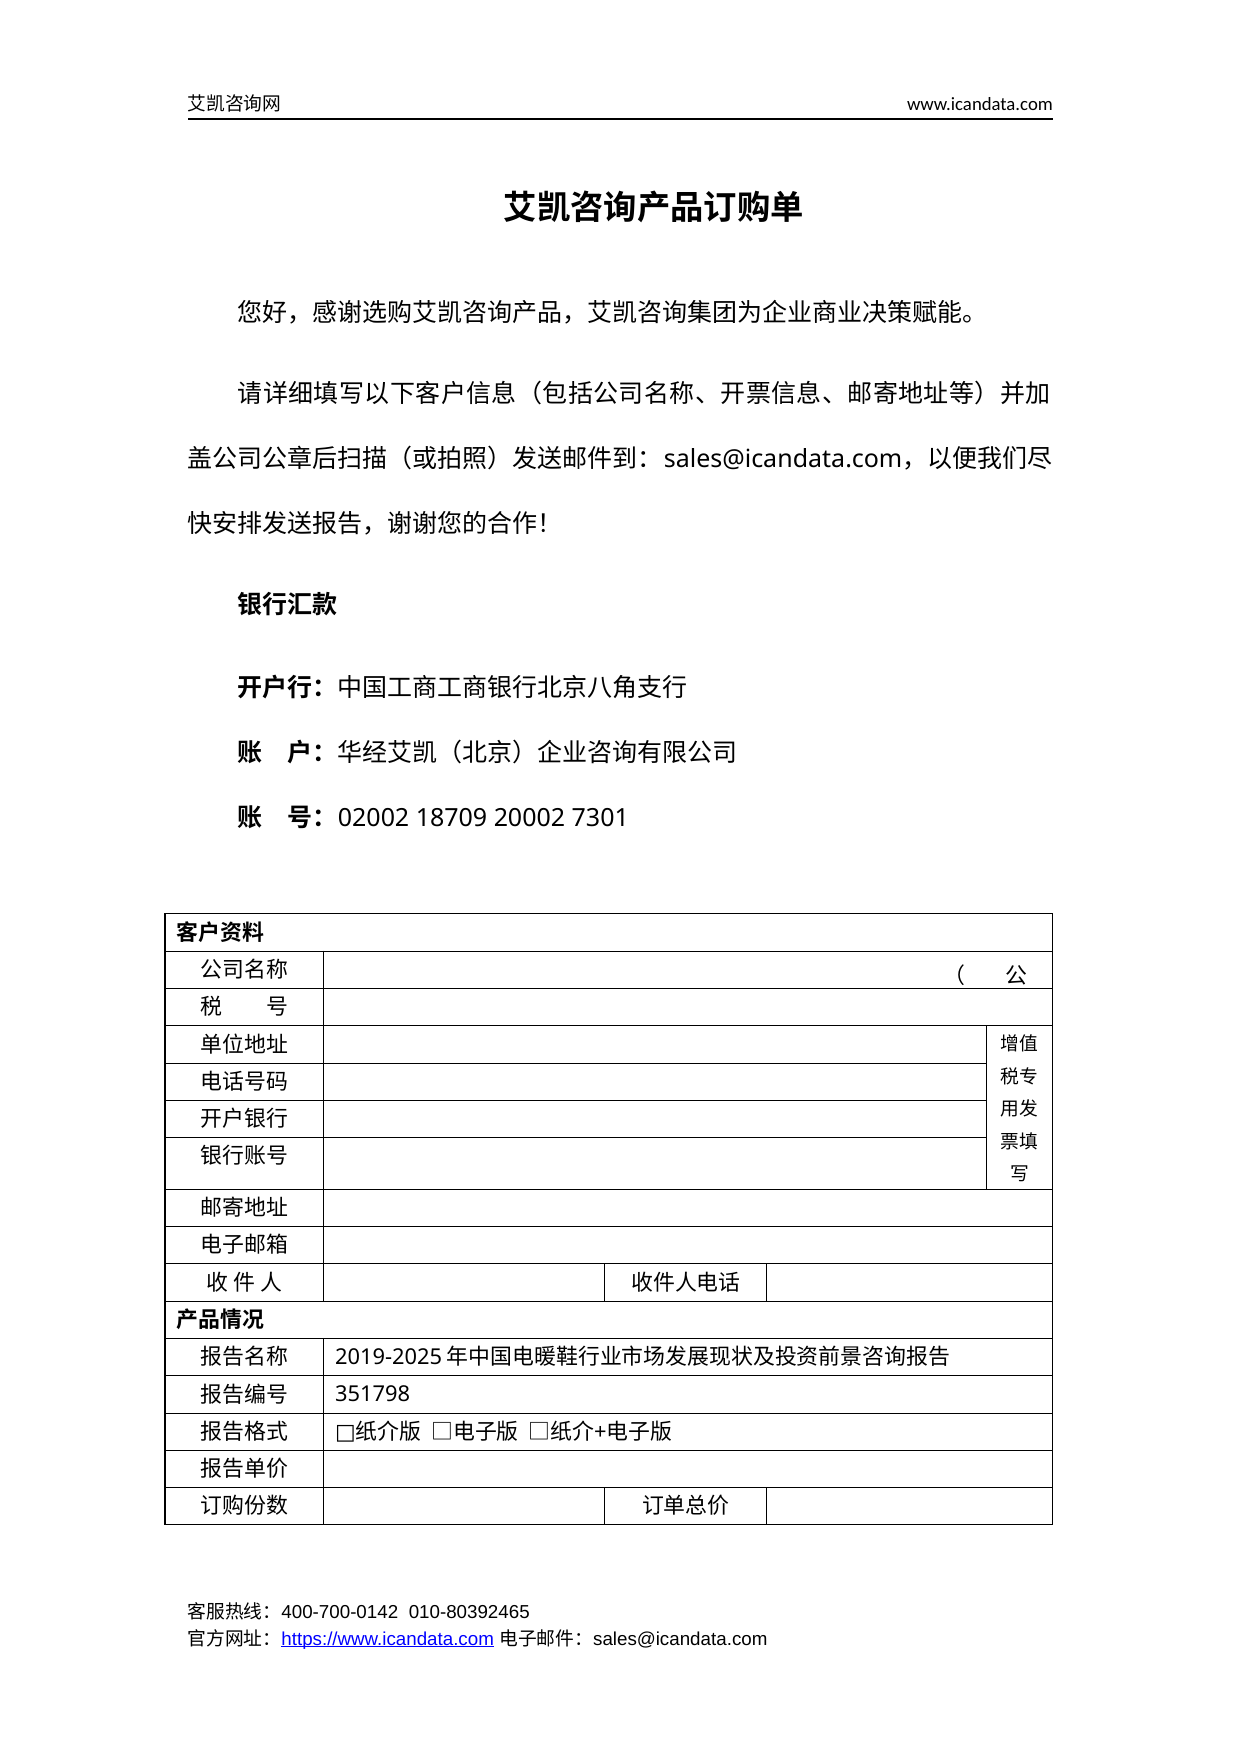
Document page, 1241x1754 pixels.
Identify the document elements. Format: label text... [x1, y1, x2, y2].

text 您好，感谢选购艾凯咨询产品，艾凯咨询集团为企业商业决策赋能。 [187, 278, 1053, 343]
table_cell 报告单价 [166, 1451, 323, 1487]
table_cell 收 件 人 [166, 1264, 323, 1301]
table_header 客户资料 [166, 914, 1052, 951]
table_cell 报告名称 [166, 1339, 323, 1375]
table_cell 电话号码 [166, 1064, 323, 1100]
table_cell □纸介版 □电子版 □纸介+电子版 [324, 1414, 1052, 1450]
table_cell 报告编号 [166, 1376, 323, 1412]
table_cell [324, 1227, 1052, 1263]
text 账 户：华经艾凯（北京）企业咨询有限公司 [187, 718, 1053, 783]
table_cell [324, 1488, 604, 1524]
text 账 号：02002 18709 20002 7301 [187, 783, 1053, 848]
table_cell 收件人电话 [605, 1264, 766, 1301]
table_cell [324, 952, 1052, 988]
text 开户行：中国工商工商银行北京八角支行 [187, 653, 1053, 718]
table_cell 税 号 [166, 989, 323, 1025]
table_cell 351798 [324, 1376, 1052, 1412]
table_cell [324, 1026, 986, 1062]
table_cell 报告格式 [166, 1414, 323, 1450]
text 艾凯咨询产品订购单 [187, 172, 1053, 237]
table_cell [324, 989, 1052, 1025]
table_cell [324, 1064, 986, 1100]
table_cell [324, 1264, 604, 1301]
table_cell [324, 1451, 1052, 1487]
table_cell 产品情况 [166, 1302, 1052, 1338]
table_cell 银行账号 [166, 1138, 323, 1189]
table_cell 开户银行 [166, 1101, 323, 1137]
table_cell 增值税专用发票填写 [987, 1026, 1052, 1189]
table_cell 单位地址 [166, 1026, 323, 1062]
table_cell 邮寄地址 [166, 1190, 323, 1226]
table_cell [324, 1190, 1052, 1226]
text 银行汇款 [187, 570, 1053, 635]
table_cell [324, 1138, 986, 1189]
table_cell 订单总价 [605, 1488, 766, 1524]
table_cell 订购份数 [166, 1488, 323, 1524]
table_cell 电子邮箱 [166, 1227, 323, 1263]
table_cell 2019-2025年中国电暖鞋行业市场发展现状及投资前景咨询报告 [324, 1339, 1052, 1375]
text 请详细填写以下客户信息（包括公司名称、开票信息、邮寄地址等）并加盖公司公章后扫描（或拍照）发送邮件到：sales@icandata.com，以便我们尽快安排发送报告，谢谢您的合作！ [187, 359, 1053, 554]
table_cell 公司名称 [166, 952, 323, 988]
table_cell [767, 1264, 1052, 1301]
table_cell [767, 1488, 1052, 1524]
table_cell [324, 1101, 986, 1137]
